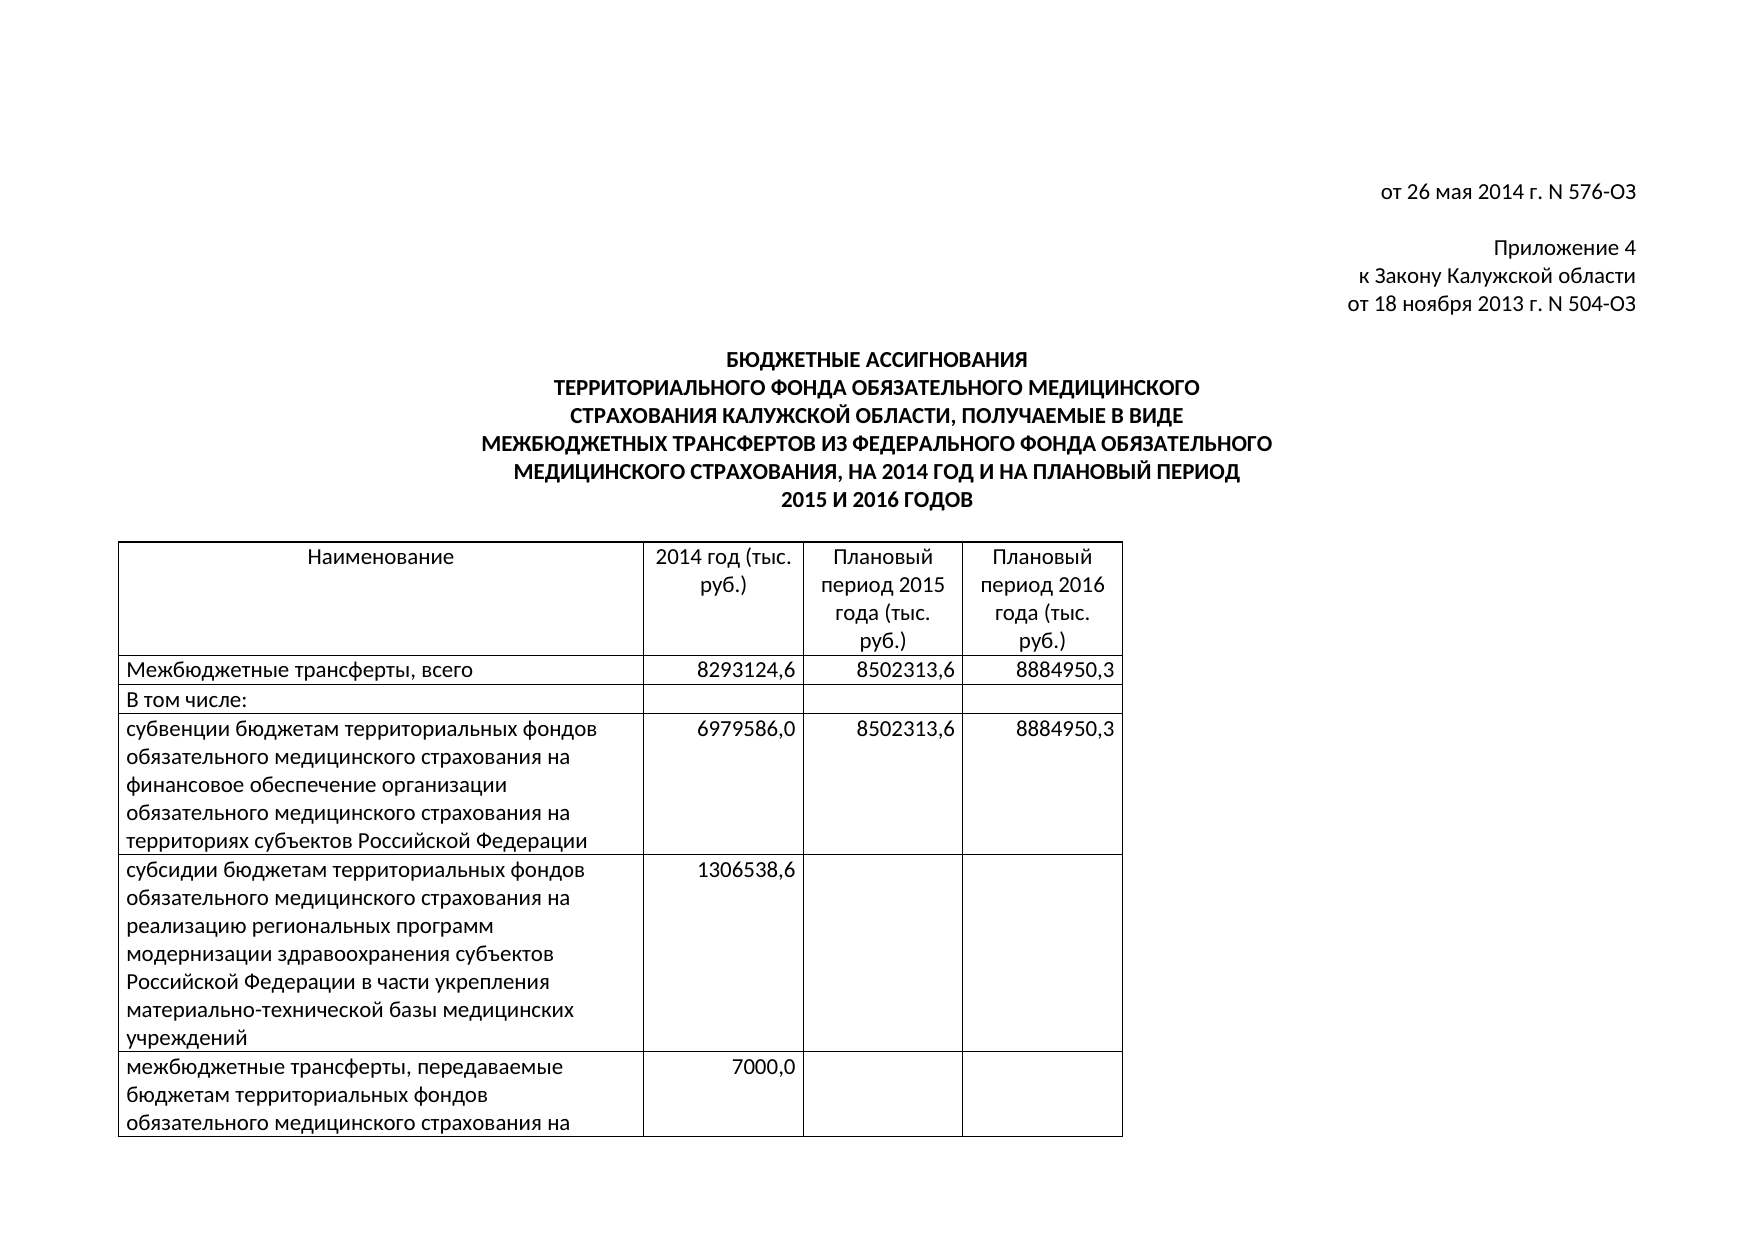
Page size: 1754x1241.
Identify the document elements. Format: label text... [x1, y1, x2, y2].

text Приложение 4 [118, 233, 1636, 261]
table_cell 8502313,6 [804, 656, 962, 684]
text 2015 И 2016 ГОДОВ [118, 485, 1636, 513]
table_header Наименование [119, 543, 643, 654]
table_cell 8884950,3 [963, 656, 1122, 684]
table_cell 8884950,3 [963, 714, 1122, 854]
table_cell субвенции бюджетам территориальных фондов обязательного медицинского страхования на финансовое обеспечение организации обязательного медицинского страхования на территориях субъектов Российской Федерации [119, 714, 643, 854]
table_cell субсидии бюджетам территориальных фондов обязательного медицинского страхования на реализацию региональных программ модернизации здравоохранения субъектов Российской Федерации в части укрепления материально-технической базы медицинских учреждений [119, 855, 643, 1051]
table_cell 1306538,6 [644, 855, 803, 1051]
table_cell [644, 685, 803, 713]
table_header 2014 год (тыс. руб.) [644, 543, 803, 654]
table_cell 8293124,6 [644, 656, 803, 684]
text МЕЖБЮДЖЕТНЫХ ТРАНСФЕРТОВ ИЗ ФЕДЕРАЛЬНОГО ФОНДА ОБЯЗАТЕЛЬНОГО [118, 429, 1636, 457]
text МЕДИЦИНСКОГО СТРАХОВАНИЯ, НА 2014 ГОД И НА ПЛАНОВЫЙ ПЕРИОД [118, 457, 1636, 485]
table_cell [804, 685, 962, 713]
table_cell 6979586,0 [644, 714, 803, 854]
text СТРАХОВАНИЯ КАЛУЖСКОЙ ОБЛАСТИ, ПОЛУЧАЕМЫЕ В ВИДЕ [118, 401, 1636, 429]
table_cell [963, 685, 1122, 713]
table_cell [963, 1052, 1122, 1136]
text от 18 ноября 2013 г. N 504-ОЗ [118, 289, 1636, 317]
table_cell 8502313,6 [804, 714, 962, 854]
table_cell В том числе: [119, 685, 643, 713]
text от 26 мая 2014 г. N 576-ОЗ [118, 177, 1636, 205]
table_cell Межбюджетные трансферты, всего [119, 656, 643, 684]
text к Закону Калужской области [118, 261, 1636, 289]
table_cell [119, 1052, 643, 1136]
table_cell [804, 855, 962, 1051]
text БЮДЖЕТНЫЕ АССИГНОВАНИЯ [118, 345, 1636, 373]
text ТЕРРИТОРИАЛЬНОГО ФОНДА ОБЯЗАТЕЛЬНОГО МЕДИЦИНСКОГО [118, 373, 1636, 401]
table_header Плановый период 2015 года (тыс. руб.) [804, 543, 962, 654]
table_cell [804, 1052, 962, 1136]
table_cell [963, 855, 1122, 1051]
table_cell 7000,0 [644, 1052, 803, 1136]
table_header Плановый период 2016 года (тыс. руб.) [963, 543, 1122, 654]
